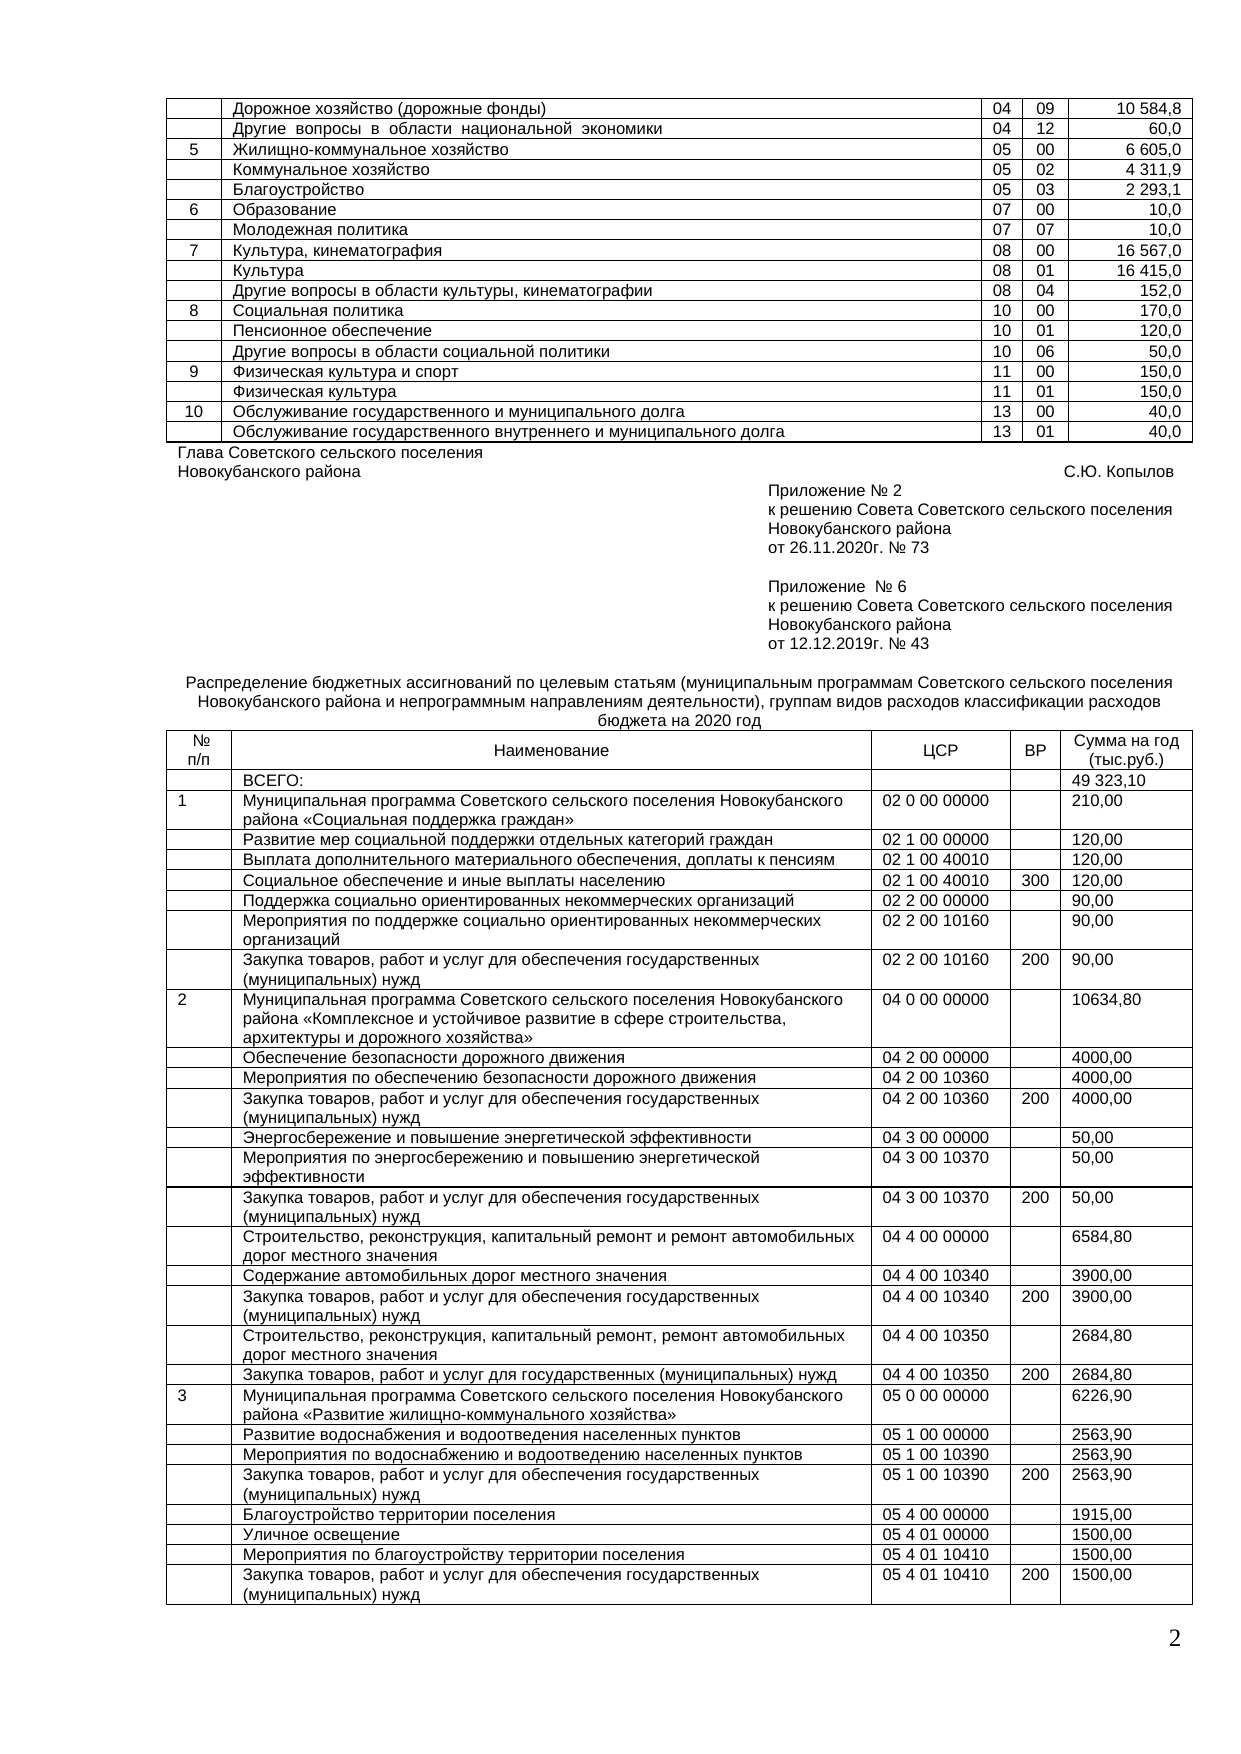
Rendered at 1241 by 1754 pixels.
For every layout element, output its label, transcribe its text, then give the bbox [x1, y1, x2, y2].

table_cell 01 [1023, 261, 1068, 280]
table_cell Развитие мер социальной поддержки отдельных категорий граждан [232, 830, 871, 849]
table_cell Выплата дополнительного материального обеспечения, доплаты к пенсиям [232, 850, 871, 869]
table_cell 120,00 [1061, 870, 1192, 889]
table_cell 02 1 00 40010 [872, 870, 1010, 889]
table_cell 40,0 [1069, 402, 1192, 421]
table_header ВР [1011, 731, 1060, 769]
table_cell 2 293,1 [1069, 180, 1192, 199]
table_cell 05 1 00 10390 [872, 1465, 1010, 1503]
table_cell 3900,00 [1061, 1286, 1192, 1325]
table_cell 05 1 00 00000 [872, 1425, 1010, 1444]
table_cell [1011, 911, 1060, 949]
table_cell Обслуживание государственного и муниципального долга [222, 402, 981, 421]
table_cell Обслуживание государственного внутреннего и муниципального долга [222, 422, 981, 441]
table_cell Энергосбережение и повышение энергетической эффективности [232, 1128, 871, 1147]
table_cell Закупка товаров, работ и услуг для обеспечения государственных (муниципальных) нужд [232, 1465, 871, 1503]
table_cell [1011, 1128, 1060, 1147]
table_cell [167, 261, 221, 280]
table_cell Закупка товаров, работ и услуг для обеспечения государственных (муниципальных) нужд [232, 1188, 871, 1226]
table_cell [167, 830, 231, 849]
table_cell 90,00 [1061, 950, 1192, 988]
table_cell 200 [1011, 1188, 1060, 1226]
table_cell 210,00 [1061, 791, 1192, 829]
table_cell [1011, 891, 1060, 910]
table_cell 200 [1011, 1465, 1060, 1503]
table_cell 05 [982, 180, 1022, 199]
table_cell [1011, 830, 1060, 849]
table_cell Благоустройство [222, 180, 981, 199]
table_cell 04 3 00 00000 [872, 1128, 1010, 1147]
table_cell 49 323,10 [1061, 770, 1192, 789]
table_cell 200 [1011, 1089, 1060, 1127]
table_cell Дорожное хозяйство (дорожные фонды) [222, 99, 981, 118]
table_cell 300 [1011, 870, 1060, 889]
text Приложение № 2 к решению Совета Советского сельского поселения Новокубанского района от 26.11.2020г. № 73 [768, 481, 1181, 557]
table_cell [167, 382, 221, 401]
table_cell 11 [982, 362, 1022, 381]
table_cell 2 [167, 990, 231, 1047]
table_cell 90,00 [1061, 911, 1192, 949]
table_cell [167, 321, 221, 340]
table_cell 08 [982, 240, 1022, 259]
table_cell [167, 1048, 231, 1067]
table_cell 05 0 00 00000 [872, 1385, 1010, 1424]
table_cell [167, 911, 231, 949]
table_cell 04 4 00 00000 [872, 1227, 1010, 1265]
table_cell 05 4 01 10410 [872, 1565, 1010, 1603]
table_cell [1011, 1385, 1060, 1424]
table_cell 120,0 [1069, 321, 1192, 340]
table_cell 05 4 01 00000 [872, 1525, 1010, 1544]
table_cell 10,0 [1069, 200, 1192, 219]
table_cell 07 [1023, 220, 1068, 239]
table_cell 04 2 00 00000 [872, 1048, 1010, 1067]
table_cell Другие вопросы в области социальной политики [222, 341, 981, 361]
table_cell [167, 1227, 231, 1265]
table_cell 01 [1023, 382, 1068, 401]
table_cell [167, 1425, 231, 1444]
table_cell 4000,00 [1061, 1089, 1192, 1127]
table_cell [167, 99, 221, 118]
table_cell 150,0 [1069, 382, 1192, 401]
table_cell 04 [982, 99, 1022, 118]
table_cell 10,0 [1069, 220, 1192, 239]
table_cell 00 [1023, 139, 1068, 158]
table_cell Пенсионное обеспечение [222, 321, 981, 340]
table_cell 04 3 00 10370 [872, 1148, 1010, 1186]
table_cell [167, 220, 221, 239]
table_cell 08 [982, 261, 1022, 280]
table_cell [167, 1266, 231, 1285]
table_cell [1011, 1048, 1060, 1067]
table_cell Другие вопросы в области культуры, кинематографии [222, 281, 981, 300]
table_cell [167, 1565, 231, 1603]
table_cell [167, 1505, 231, 1524]
table_cell [1011, 1266, 1060, 1285]
table_cell Закупка товаров, работ и услуг для обеспечения государственных (муниципальных) нужд [232, 950, 871, 988]
table_cell Культура [222, 261, 981, 280]
table_cell 07 [982, 220, 1022, 239]
table_cell Уличное освещение [232, 1525, 871, 1544]
table_cell 10 [982, 321, 1022, 340]
table_cell 200 [1011, 1286, 1060, 1325]
table_cell 02 2 00 10160 [872, 950, 1010, 988]
table_cell 05 [982, 139, 1022, 158]
table_cell Поддержка социально ориентированных некоммерческих организаций [232, 891, 871, 910]
table_cell [167, 1465, 231, 1503]
table_cell 00 [1023, 362, 1068, 381]
table_cell Развитие водоснабжения и водоотведения населенных пунктов [232, 1425, 871, 1444]
table_cell 7 [167, 240, 221, 259]
table_cell 02 [1023, 160, 1068, 179]
table_cell 04 4 00 10350 [872, 1365, 1010, 1384]
table_cell [1011, 791, 1060, 829]
table_cell Молодежная политика [222, 220, 981, 239]
table_cell 04 [982, 119, 1022, 138]
table_cell 2684,80 [1061, 1326, 1192, 1364]
table_cell [167, 770, 231, 789]
table_cell [1011, 1068, 1060, 1087]
table_cell 08 [982, 281, 1022, 300]
table_cell [167, 180, 221, 199]
table_cell Закупка товаров, работ и услуг для обеспечения государственных (муниципальных) нужд [232, 1286, 871, 1325]
table_cell 10 [167, 402, 221, 421]
table_cell 04 4 00 10350 [872, 1326, 1010, 1364]
table_cell Закупка товаров, работ и услуг для государственных (муниципальных) нужд [232, 1365, 871, 1384]
table_cell Мероприятия по поддержке социально ориентированных некоммерческих организаций [232, 911, 871, 949]
table_cell 170,0 [1069, 301, 1192, 320]
table_cell Образование [222, 200, 981, 219]
table_cell 50,00 [1061, 1148, 1192, 1186]
table_cell 2563,90 [1061, 1465, 1192, 1503]
table_cell Муниципальная программа Советского сельского поселения Новокубанского района «Социальная поддержка граждан» [232, 791, 871, 829]
table_cell ВСЕГО: [232, 770, 871, 789]
table_cell 02 1 00 40010 [872, 850, 1010, 869]
table_cell [1011, 1326, 1060, 1364]
table_cell 04 2 00 10360 [872, 1068, 1010, 1087]
table_cell [167, 160, 221, 179]
table_cell Физическая культура [222, 382, 981, 401]
table_cell [167, 341, 221, 361]
table_cell 02 0 00 00000 [872, 791, 1010, 829]
table_cell Культура, кинематография [222, 240, 981, 259]
text Приложение № 6 к решению Совета Советского сельского поселения Новокубанского района от 12.12.2019г. № 43 [768, 577, 1181, 653]
table_cell 50,00 [1061, 1188, 1192, 1226]
table_cell 150,0 [1069, 362, 1192, 381]
table_cell Содержание автомобильных дорог местного значения [232, 1266, 871, 1285]
table_cell 02 2 00 10160 [872, 911, 1010, 949]
table_cell Муниципальная программа Советского сельского поселения Новокубанского района «Комплексное и устойчивое развитие в сфере строительства, архитектуры и дорожного хозяйства» [232, 990, 871, 1047]
table_cell 04 4 00 10340 [872, 1286, 1010, 1325]
table_cell 50,00 [1061, 1128, 1192, 1147]
table_cell 200 [1011, 950, 1060, 988]
text Распределение бюджетных ассигнований по целевым статьям (муниципальным программам Советского сельского поселения Новокубанского района и непрограммным направлениям деятельности), группам видов расходов классификации расходов бюджета на 2020 год [177, 672, 1181, 730]
table_cell [1011, 1148, 1060, 1186]
table_cell 12 [1023, 119, 1068, 138]
table_cell 1500,00 [1061, 1525, 1192, 1544]
table_cell [167, 1365, 231, 1384]
text Новокубанского района С.Ю. Копылов [177, 462, 1181, 481]
table_cell 6584,80 [1061, 1227, 1192, 1265]
table_cell 6226,90 [1061, 1385, 1192, 1424]
table_cell [167, 950, 231, 988]
table_cell Закупка товаров, работ и услуг для обеспечения государственных (муниципальных) нужд [232, 1089, 871, 1127]
table_cell [167, 1545, 231, 1564]
table_cell [1011, 1425, 1060, 1444]
table_cell Коммунальное хозяйство [222, 160, 981, 179]
table_cell 120,00 [1061, 850, 1192, 869]
table_cell 50,0 [1069, 341, 1192, 361]
table_cell 16 415,0 [1069, 261, 1192, 280]
table_cell [1011, 770, 1060, 789]
table_cell 02 1 00 00000 [872, 830, 1010, 849]
table_cell [1011, 1227, 1060, 1265]
table_cell [167, 422, 221, 441]
table_cell 3 [167, 1385, 231, 1424]
table_cell 1500,00 [1061, 1545, 1192, 1564]
text Глава Советского сельского поселения [177, 443, 1181, 462]
table_cell [1011, 1505, 1060, 1524]
table_cell 2684,80 [1061, 1365, 1192, 1384]
table_cell [167, 850, 231, 869]
table_cell 05 4 00 00000 [872, 1505, 1010, 1524]
table_cell [167, 1128, 231, 1147]
table_cell [167, 1286, 231, 1325]
table_cell 04 2 00 10360 [872, 1089, 1010, 1127]
table_cell 3900,00 [1061, 1266, 1192, 1285]
table_cell [167, 1326, 231, 1364]
table_cell 40,0 [1069, 422, 1192, 441]
table_cell Мероприятия по энергосбережению и повышению энергетической эффективности [232, 1148, 871, 1186]
table_cell 10634,80 [1061, 990, 1192, 1047]
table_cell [232, 1565, 871, 1603]
table_cell [167, 891, 231, 910]
table_cell Благоустройство территории поселения [232, 1505, 871, 1524]
table_cell 60,0 [1069, 119, 1192, 138]
table_cell Физическая культура и спорт [222, 362, 981, 381]
table_cell 90,00 [1061, 891, 1192, 910]
table_cell 4 311,9 [1069, 160, 1192, 179]
table_cell 06 [1023, 341, 1068, 361]
table_cell 00 [1023, 240, 1068, 259]
table_cell [167, 1445, 231, 1464]
table_cell 10 [982, 341, 1022, 361]
table_cell 120,00 [1061, 830, 1192, 849]
table_cell 04 4 00 10340 [872, 1266, 1010, 1285]
table_cell 03 [1023, 180, 1068, 199]
table_cell 10 584,8 [1069, 99, 1192, 118]
table_cell 4000,00 [1061, 1048, 1192, 1067]
table_cell 10 [982, 301, 1022, 320]
table_cell Мероприятия по обеспечению безопасности дорожного движения [232, 1068, 871, 1087]
table_cell 16 567,0 [1069, 240, 1192, 259]
table_cell [1011, 990, 1060, 1047]
table_cell 5 [167, 139, 221, 158]
table_header Сумма на год (тыс.руб.) [1061, 731, 1192, 769]
table_cell 01 [1023, 321, 1068, 340]
table_cell [167, 119, 221, 138]
table_cell Муниципальная программа Советского сельского поселения Новокубанского района «Развитие жилищно-коммунального хозяйства» [232, 1385, 871, 1424]
table_cell 13 [982, 402, 1022, 421]
table_cell [1011, 1525, 1060, 1544]
table_header № п/п [167, 731, 231, 769]
table_cell 04 0 00 00000 [872, 990, 1010, 1047]
table_cell 200 [1011, 1565, 1060, 1603]
table_cell [167, 1525, 231, 1544]
table_cell 05 [982, 160, 1022, 179]
table_cell 8 [167, 301, 221, 320]
table_cell [1011, 850, 1060, 869]
table_cell 1 [167, 791, 231, 829]
table_cell 02 2 00 00000 [872, 891, 1010, 910]
table_cell 152,0 [1069, 281, 1192, 300]
table_cell [872, 770, 1010, 789]
table_cell [167, 870, 231, 889]
table_cell 9 [167, 362, 221, 381]
table_cell 05 4 01 10410 [872, 1545, 1010, 1564]
table_cell 200 [1011, 1365, 1060, 1384]
table_cell 2563,90 [1061, 1425, 1192, 1444]
table_cell 6 [167, 200, 221, 219]
table_cell Строительство, реконструкция, капитальный ремонт и ремонт автомобильных дорог местного значения [232, 1227, 871, 1265]
table_cell 1915,00 [1061, 1505, 1192, 1524]
table_cell 00 [1023, 301, 1068, 320]
table_cell [1011, 1545, 1060, 1564]
table_cell [167, 1089, 231, 1127]
table_cell 13 [982, 422, 1022, 441]
table_cell Обеспечение безопасности дорожного движения [232, 1048, 871, 1067]
table_cell 11 [982, 382, 1022, 401]
table_cell Мероприятия по водоснабжению и водоотведению населенных пунктов [232, 1445, 871, 1464]
table_cell [167, 1068, 231, 1087]
table_header ЦСР [872, 731, 1010, 769]
table_cell Социальное обеспечение и иные выплаты населению [232, 870, 871, 889]
table_cell Жилищно-коммунальное хозяйство [222, 139, 981, 158]
table_cell [167, 281, 221, 300]
table_cell 01 [1023, 422, 1068, 441]
table_cell [1011, 1445, 1060, 1464]
table_cell 04 [1023, 281, 1068, 300]
table_cell 04 3 00 10370 [872, 1188, 1010, 1226]
table_cell [167, 1148, 231, 1186]
table_cell Социальная политика [222, 301, 981, 320]
table_header Наименование [232, 731, 871, 769]
table_cell 09 [1023, 99, 1068, 118]
table_cell 2563,90 [1061, 1445, 1192, 1464]
table_cell 1500,00 [1061, 1565, 1192, 1603]
table_cell 6 605,0 [1069, 139, 1192, 158]
table_cell Другие вопросы в области национальной экономики [222, 119, 981, 138]
table_cell Строительство, реконструкция, капитальный ремонт, ремонт автомобильных дорог местного значения [232, 1326, 871, 1364]
table_cell 00 [1023, 402, 1068, 421]
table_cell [232, 1545, 871, 1564]
table_cell [167, 1188, 231, 1226]
table_cell 07 [982, 200, 1022, 219]
table_cell 05 1 00 10390 [872, 1445, 1010, 1464]
table_cell 4000,00 [1061, 1068, 1192, 1087]
table_cell 00 [1023, 200, 1068, 219]
